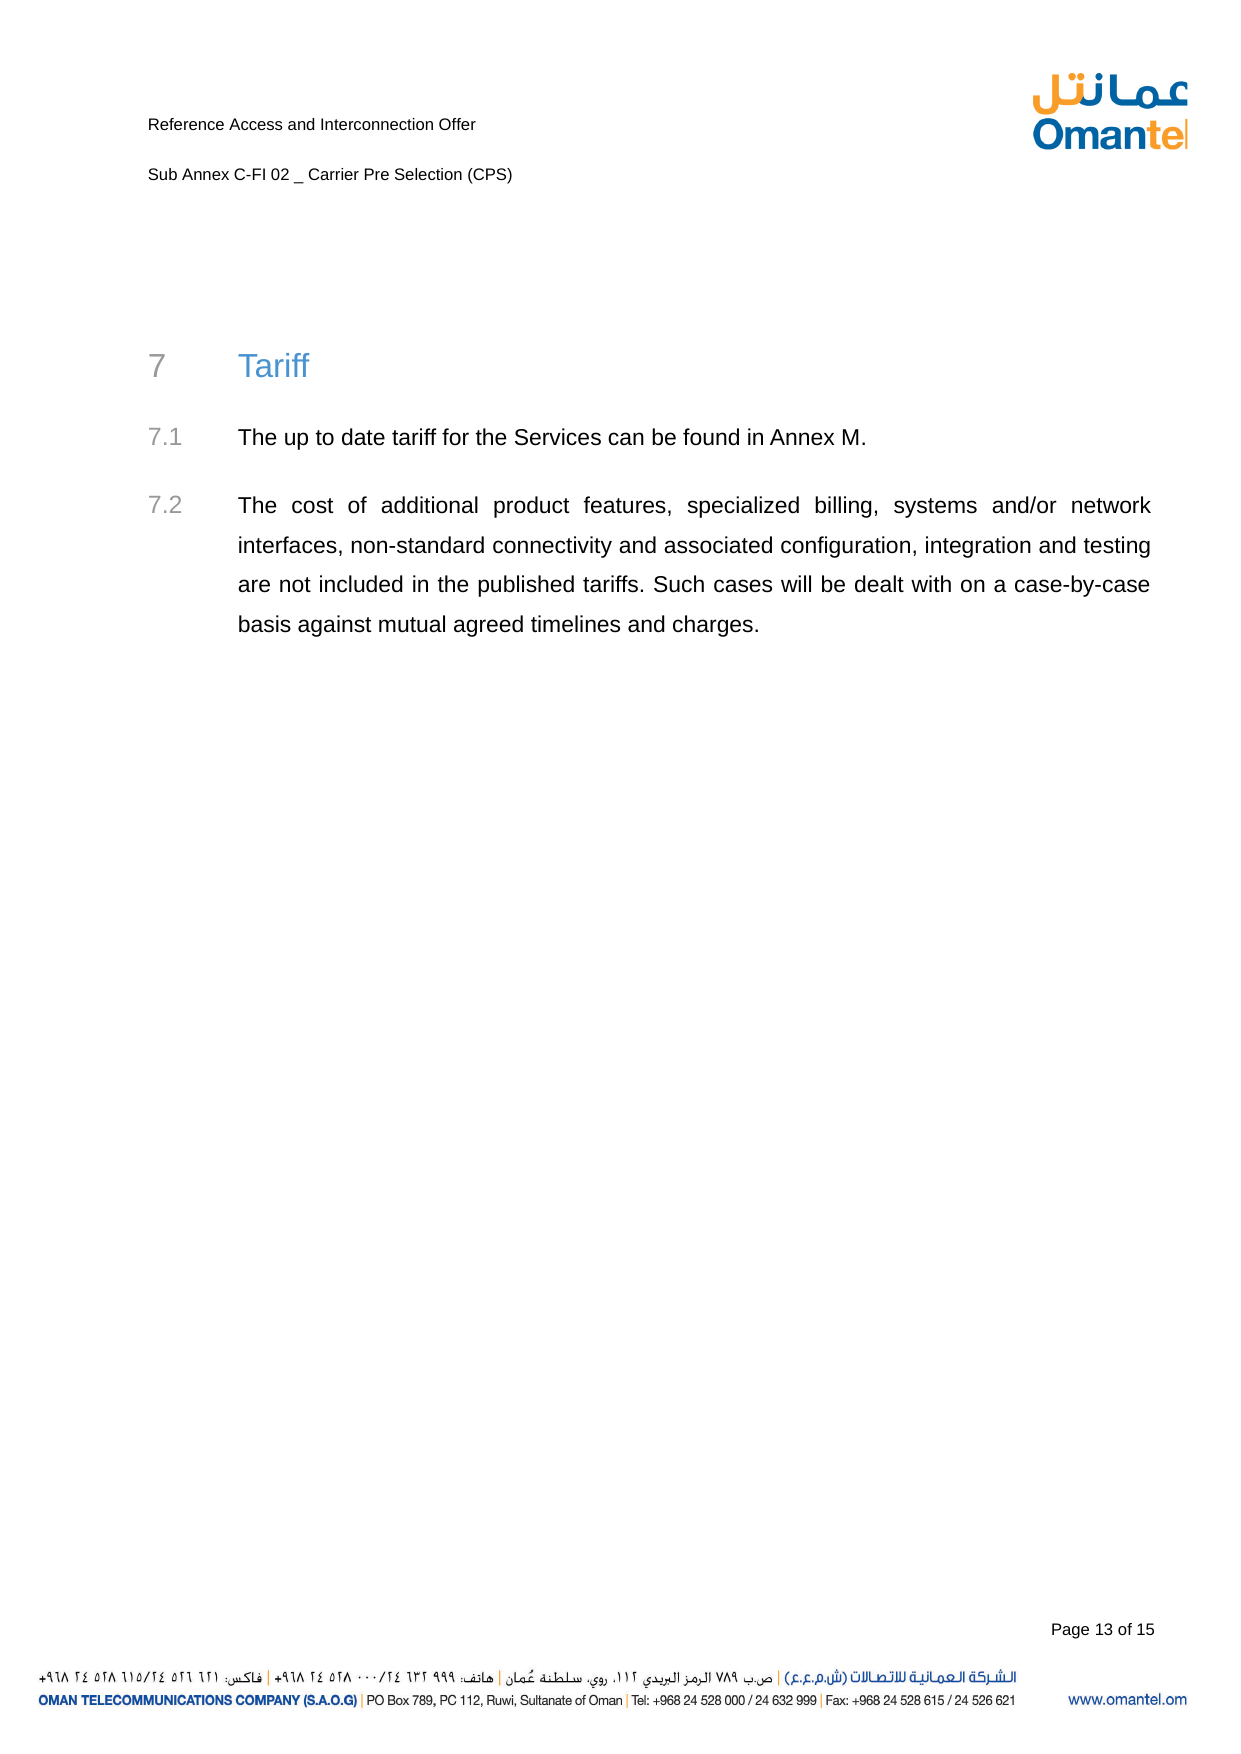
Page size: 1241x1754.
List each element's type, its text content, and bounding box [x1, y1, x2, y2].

picture [1033, 58, 1188, 159]
picture [0, 1662, 1236, 1714]
list The up to date tariff for the Services can be found in Annex M. [148, 422, 1152, 451]
list The cost of additional product features, specialized billing, systems and/or network interfaces, non-standard connectivity and associated configuration, integration and testing are not included in the published tariffs. Such cases will be dealt with on a case-by-case basis against mutual agreed timelines and charges. [148, 490, 1152, 637]
subtitle Tariff [148, 346, 1152, 384]
